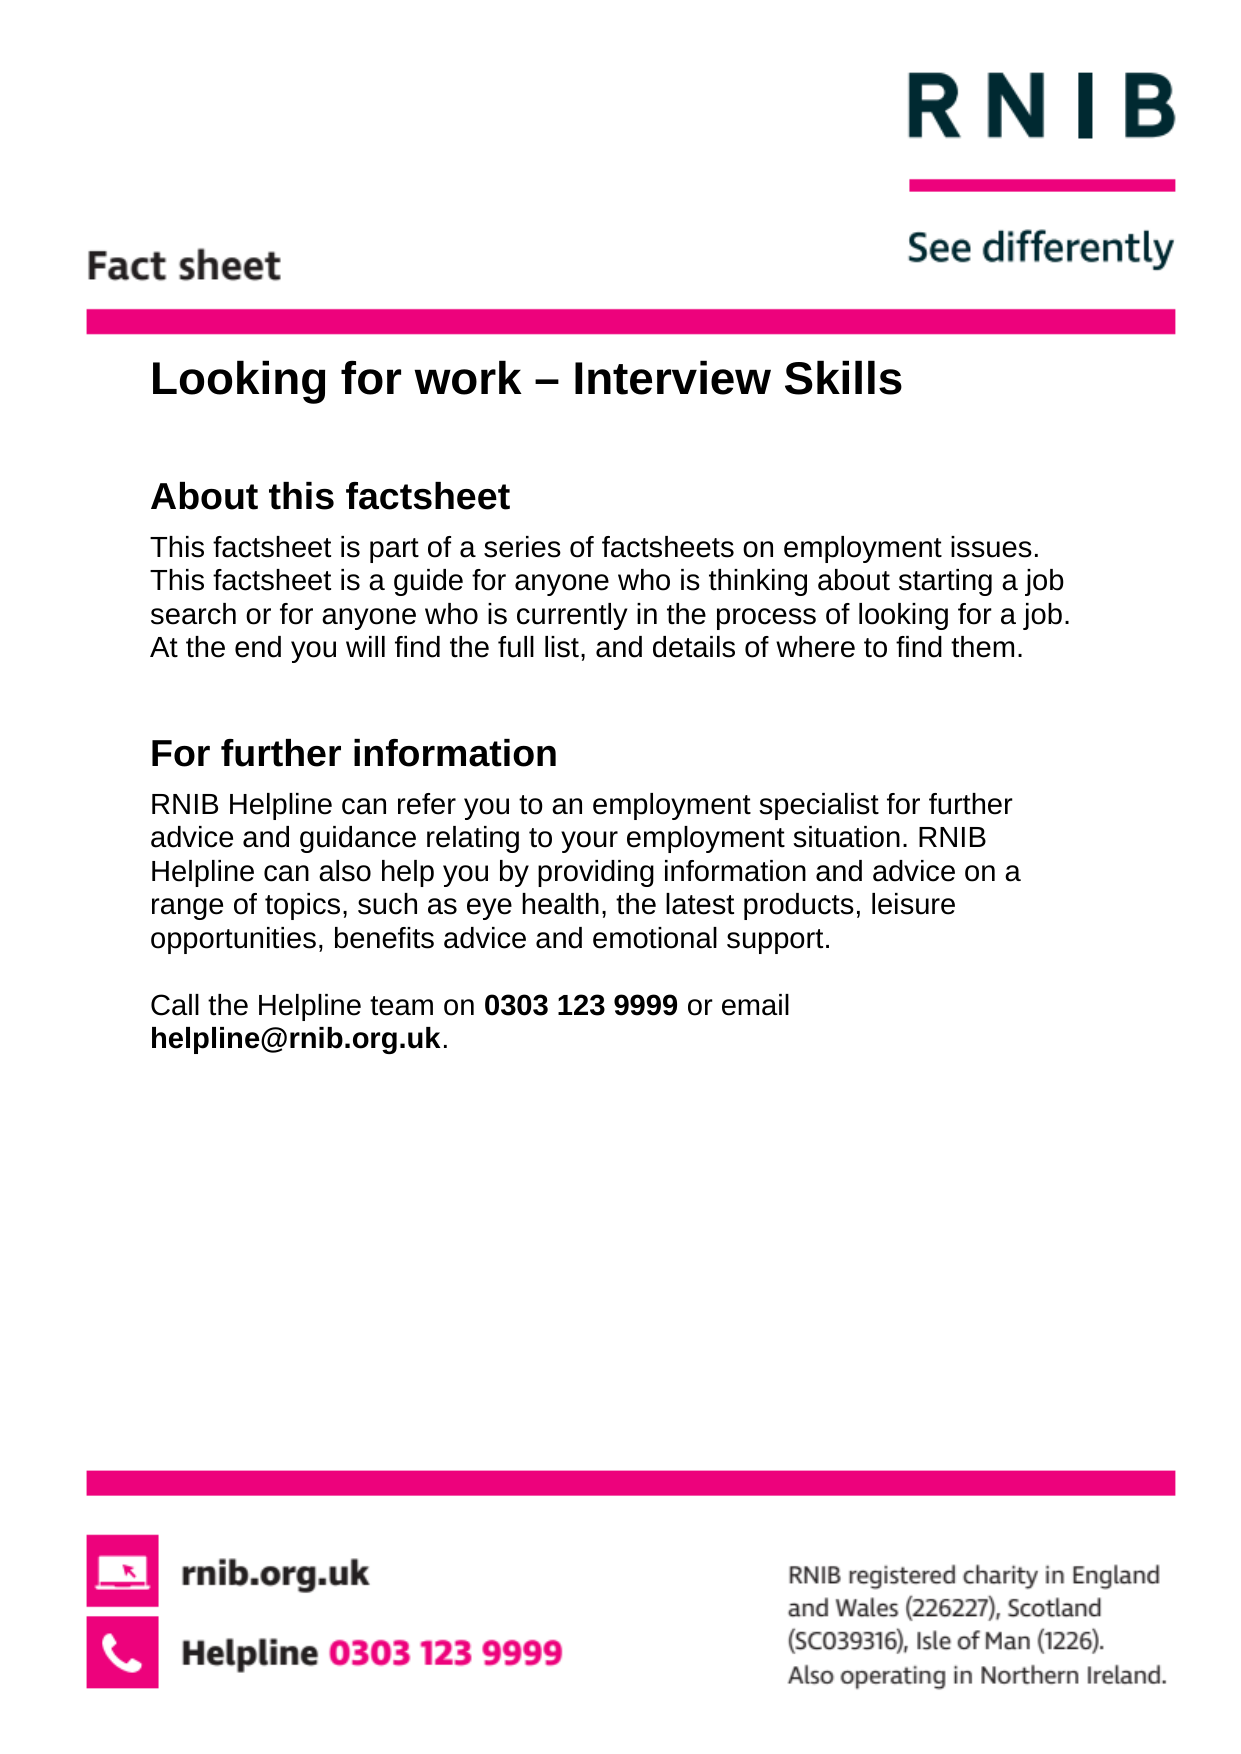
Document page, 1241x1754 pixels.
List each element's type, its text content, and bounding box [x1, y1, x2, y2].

subtitle Looking for work – Interview Skills [150, 351, 1090, 404]
subtitle For further information [150, 731, 1090, 774]
text Call the Helpline team on 0303 123 9999 or email helpline@rnib.org.uk. [150, 988, 1090, 1055]
text This factsheet is part of a series of factsheets on employment issues. This factsheet is a guide for anyone who is thinking about starting a job search or for anyone who is currently in the process of looking for a job. At the end you will find the full list, and details of where to find them. [150, 530, 1090, 664]
subtitle About this factsheet [150, 474, 1090, 517]
text RNIB Helpline can refer you to an employment specialist for further advice and guidance relating to your employment situation. RNIB Helpline can also help you by providing information and advice on a range of topics, such as eye health, the latest products, leisure opportunities, benefits advice and emotional support. [150, 787, 1090, 954]
